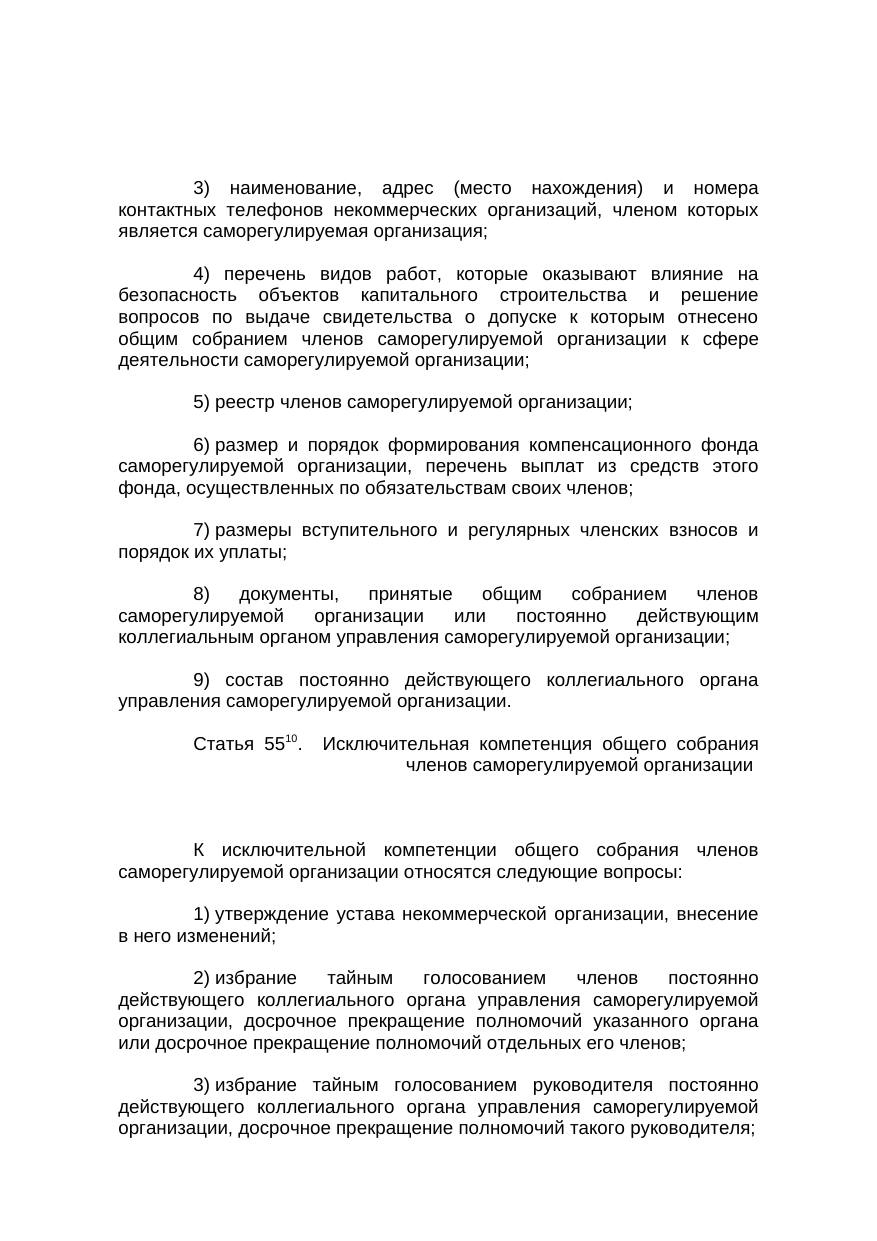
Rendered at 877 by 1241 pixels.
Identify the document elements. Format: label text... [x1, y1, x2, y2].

text 3) наименование, адрес (место нахождения) и номера контактных телефонов некоммерческих организаций, членом которых является саморегулируемая организация; [118, 177, 759, 242]
text 3) избрание тайным голосованием руководителя постоянно действующего коллегиального органа управления саморегулируемой организации, досрочное прекращение полномочий такого руководителя; [118, 1074, 759, 1139]
text 1) утверждение устава некоммерческой организации, внесение в него изменений; [118, 903, 759, 946]
text 5) реестр членов саморегулируемой организации; [118, 391, 759, 413]
text Статья 5510. Исключительная компетенция общего собрания членов саморегулируемой организации [193, 733, 759, 776]
text 4) перечень видов работ, которые оказывают влияние на безопасность объектов капитального строительства и решение вопросов по выдаче свидетельства о допуске к которым отнесено общим собранием членов саморегулируемой организации к сфере деятельности саморегулируемой организации; [118, 263, 759, 371]
text 9) состав постоянно действующего коллегиального органа управления саморегулируемой организации. [118, 669, 759, 712]
text 8) документы, принятые общим собранием членов саморегулируемой организации или постоянно действующим коллегиальным органом управления саморегулируемой организации; [118, 583, 759, 648]
text 7) размеры вступительного и регулярных членских взносов и порядок их уплаты; [118, 519, 759, 562]
text 6) размер и порядок формирования компенсационного фонда саморегулируемой организации, перечень выплат из средств этого фонда, осуществленных по обязательствам своих членов; [118, 434, 759, 498]
text К исключительной компетенции общего собрания членов саморегулируемой организации относятся следующие вопросы: [118, 839, 759, 882]
text 2) избрание тайным голосованием членов постоянно действующего коллегиального органа управления саморегулируемой организации, досрочное прекращение полномочий указанного органа или досрочное прекращение полномочий отдельных его членов; [118, 967, 759, 1053]
